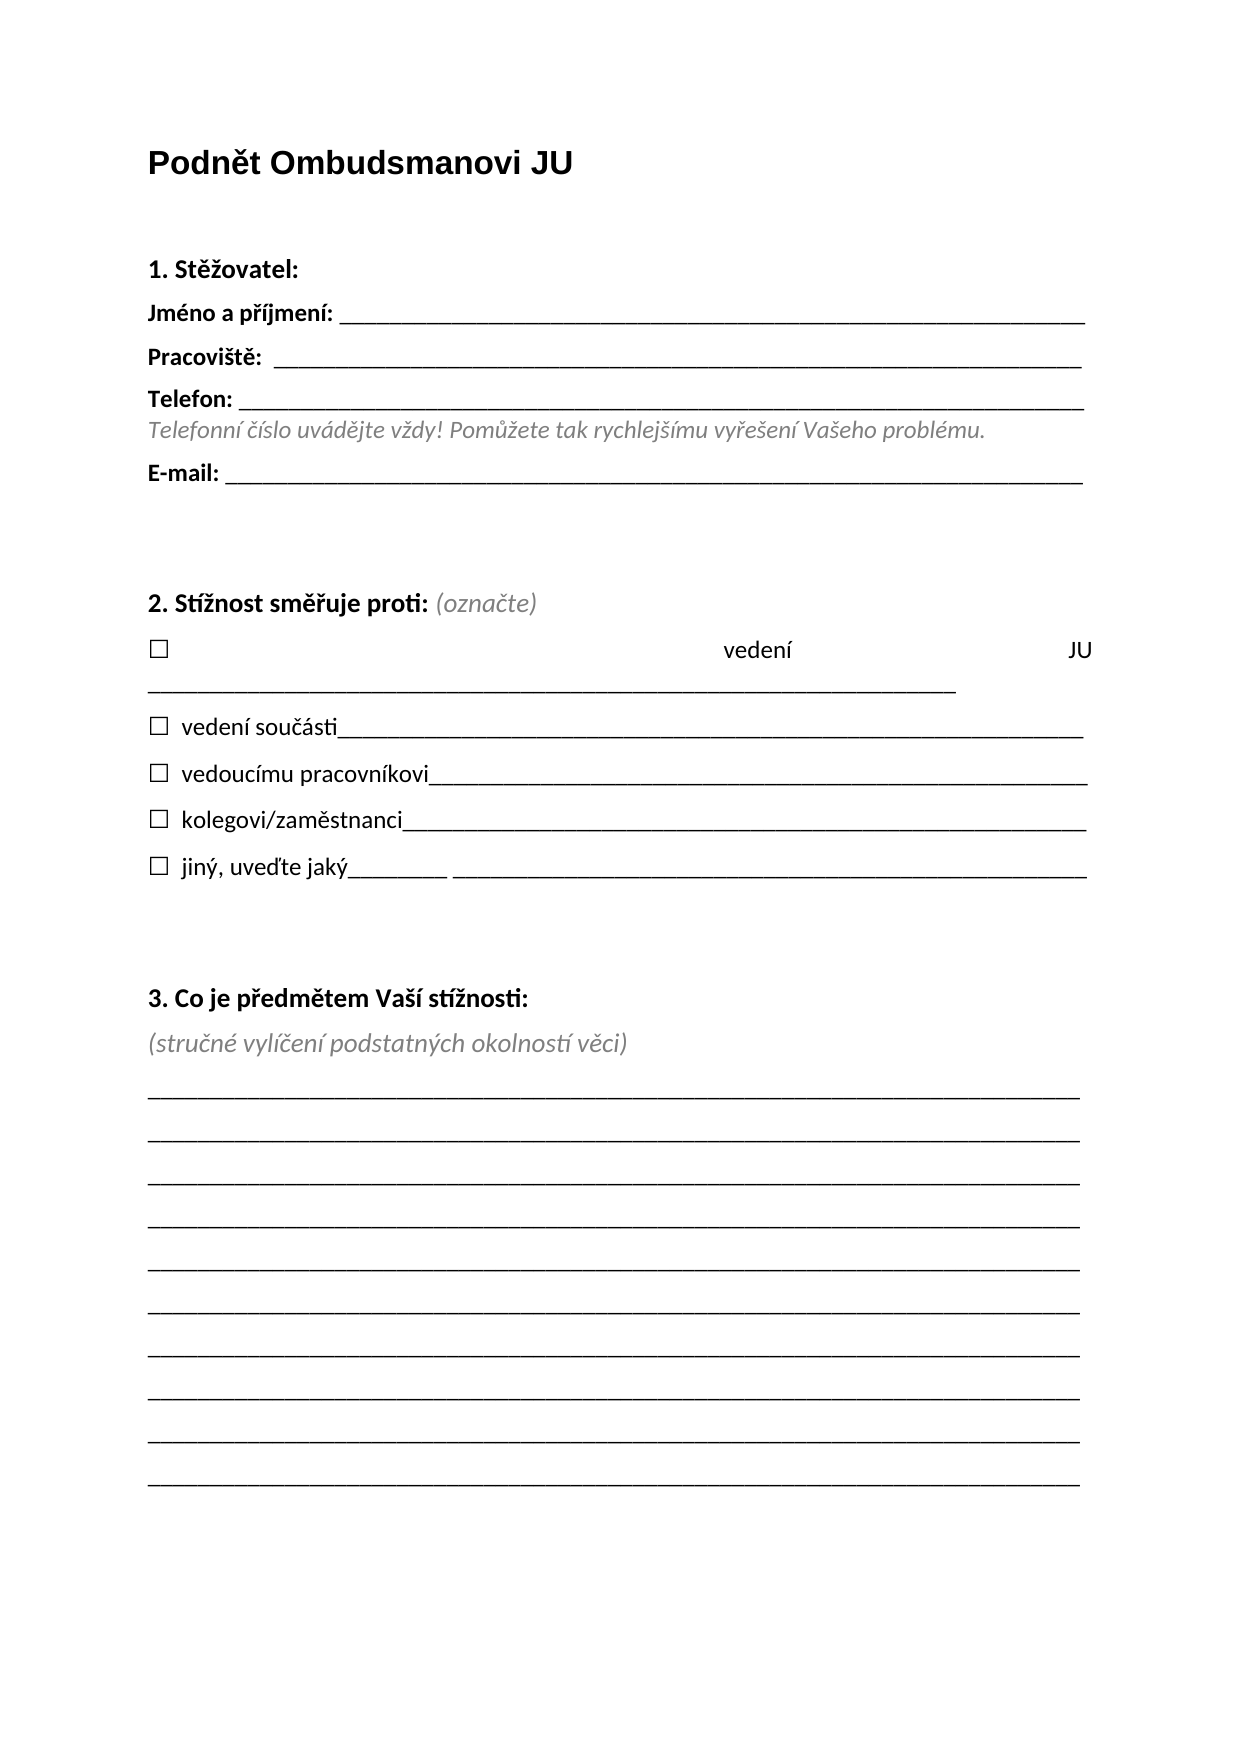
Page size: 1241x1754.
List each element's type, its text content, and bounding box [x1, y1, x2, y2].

text vedení součásti____________________________________________________________ [148, 709, 1092, 743]
text ___________________________________________________________________________ [148, 1244, 1092, 1275]
text Telefon: ____________________________________________________________________ [148, 384, 1092, 414]
text kolegovi/zaměstnanci_______________________________________________________ [148, 802, 1092, 836]
text Pracoviště: _________________________________________________________________ [148, 341, 1092, 371]
text ___________________________________________________________________________ [148, 1201, 1092, 1232]
text vedení JU _________________________________________________________________ [148, 632, 1092, 696]
text jiný, uveďte jaký________ ___________________________________________________ [148, 848, 1092, 883]
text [148, 1373, 1092, 1404]
text (stručné vylíčení podstatných okolností věci) [148, 1027, 1092, 1060]
text ___________________________________________________________________________ [148, 1115, 1092, 1146]
subtitle 2. Stížnost směřuje proti: (označte) [148, 586, 1092, 619]
subtitle 1. Stěžovatel: [148, 252, 1092, 285]
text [148, 1416, 1092, 1447]
subtitle 3. Co je předmětem Vaší stížnosti: [148, 981, 1092, 1014]
text vedoucímu pracovníkovi_____________________________________________________ [148, 755, 1092, 789]
text E-mail: _____________________________________________________________________ [148, 457, 1092, 488]
text ___________________________________________________________________________ [148, 1158, 1092, 1189]
text Telefonní číslo uvádějte vždy! Pomůžete tak rychlejšímu vyřešení Vašeho problému. [148, 414, 1092, 445]
subtitle Podnět Ombudsmanovi JU [148, 143, 1092, 182]
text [148, 1459, 1092, 1490]
text ___________________________________________________________________________ [148, 1072, 1092, 1103]
text ___________________________________________________________________________ [148, 1330, 1092, 1361]
text ___________________________________________________________________________ [148, 1287, 1092, 1318]
text Jméno a příjmení: ____________________________________________________________ [148, 298, 1092, 328]
